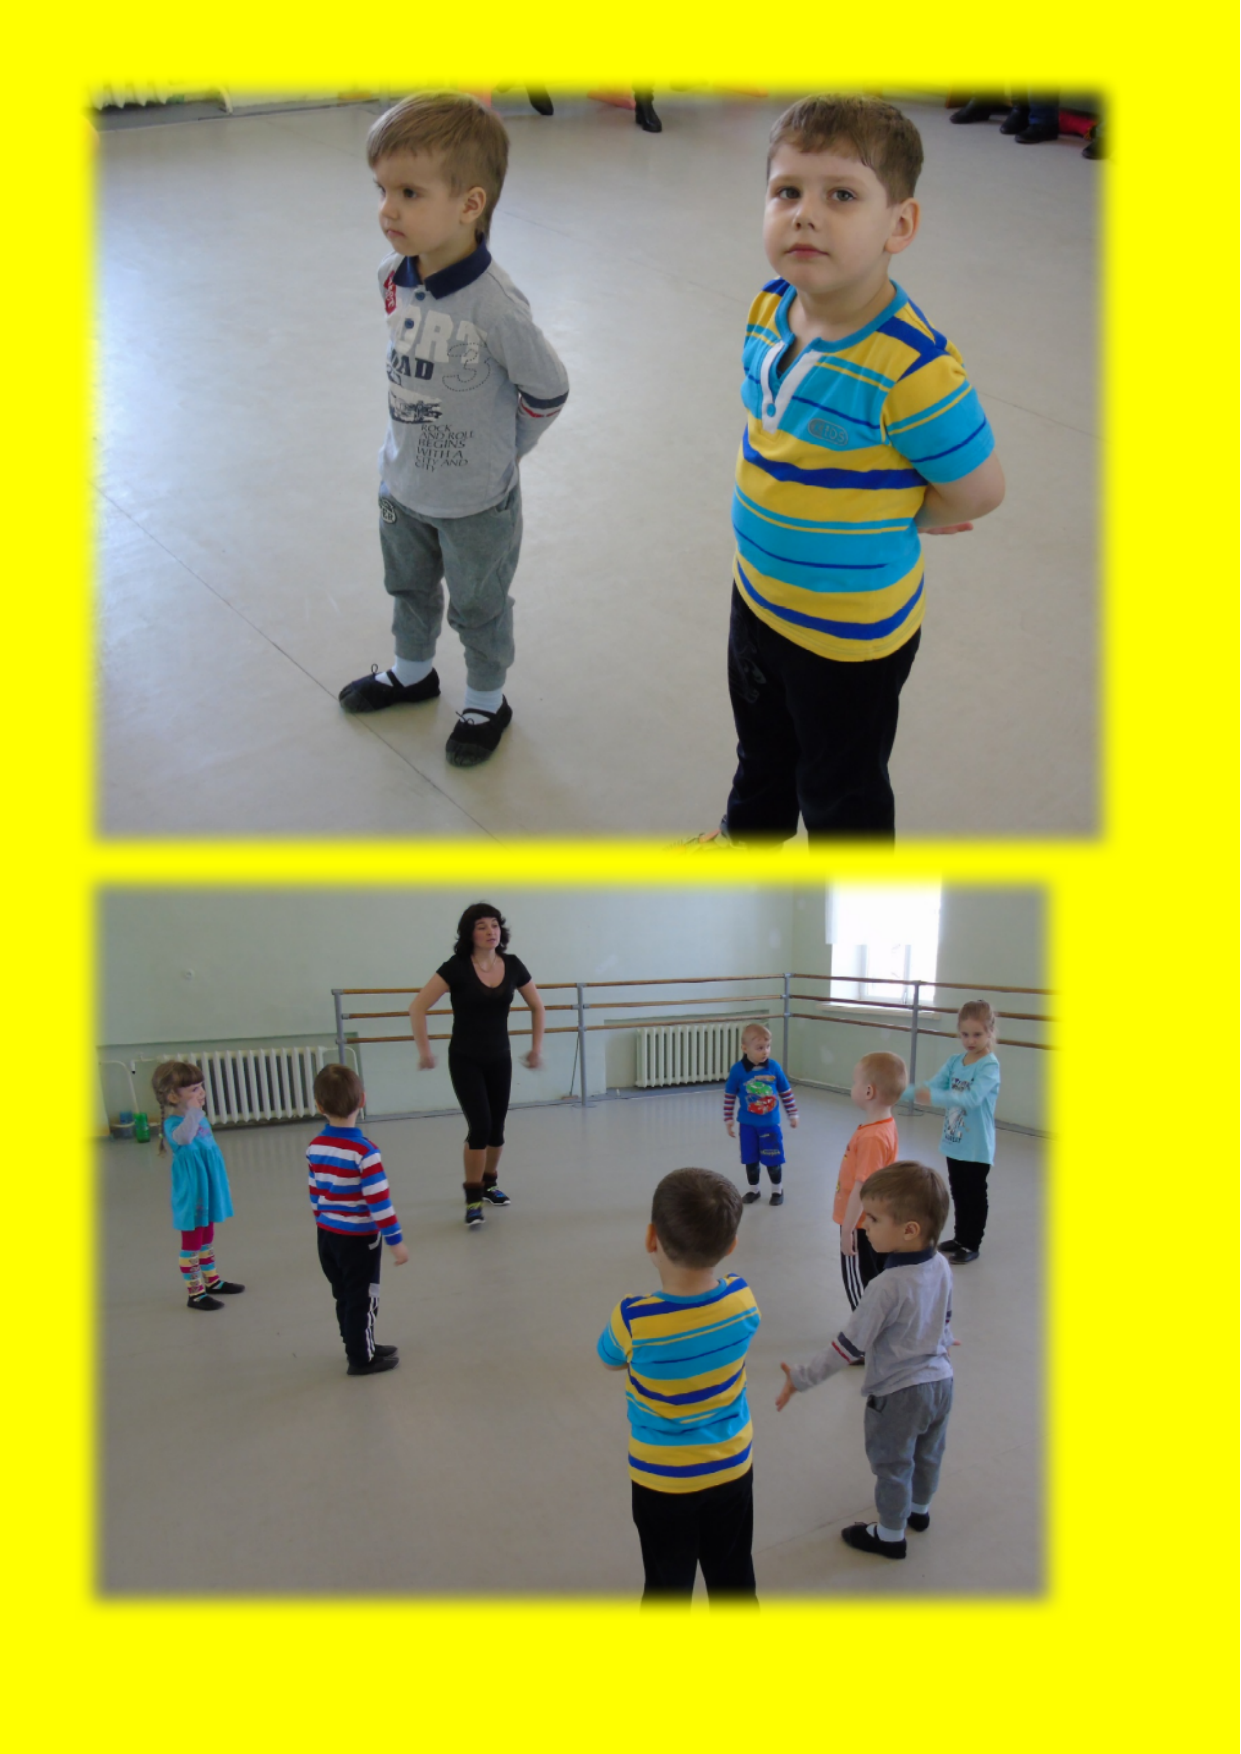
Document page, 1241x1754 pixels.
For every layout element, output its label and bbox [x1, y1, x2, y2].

picture [105, 104, 1093, 831]
picture [105, 894, 1037, 1589]
